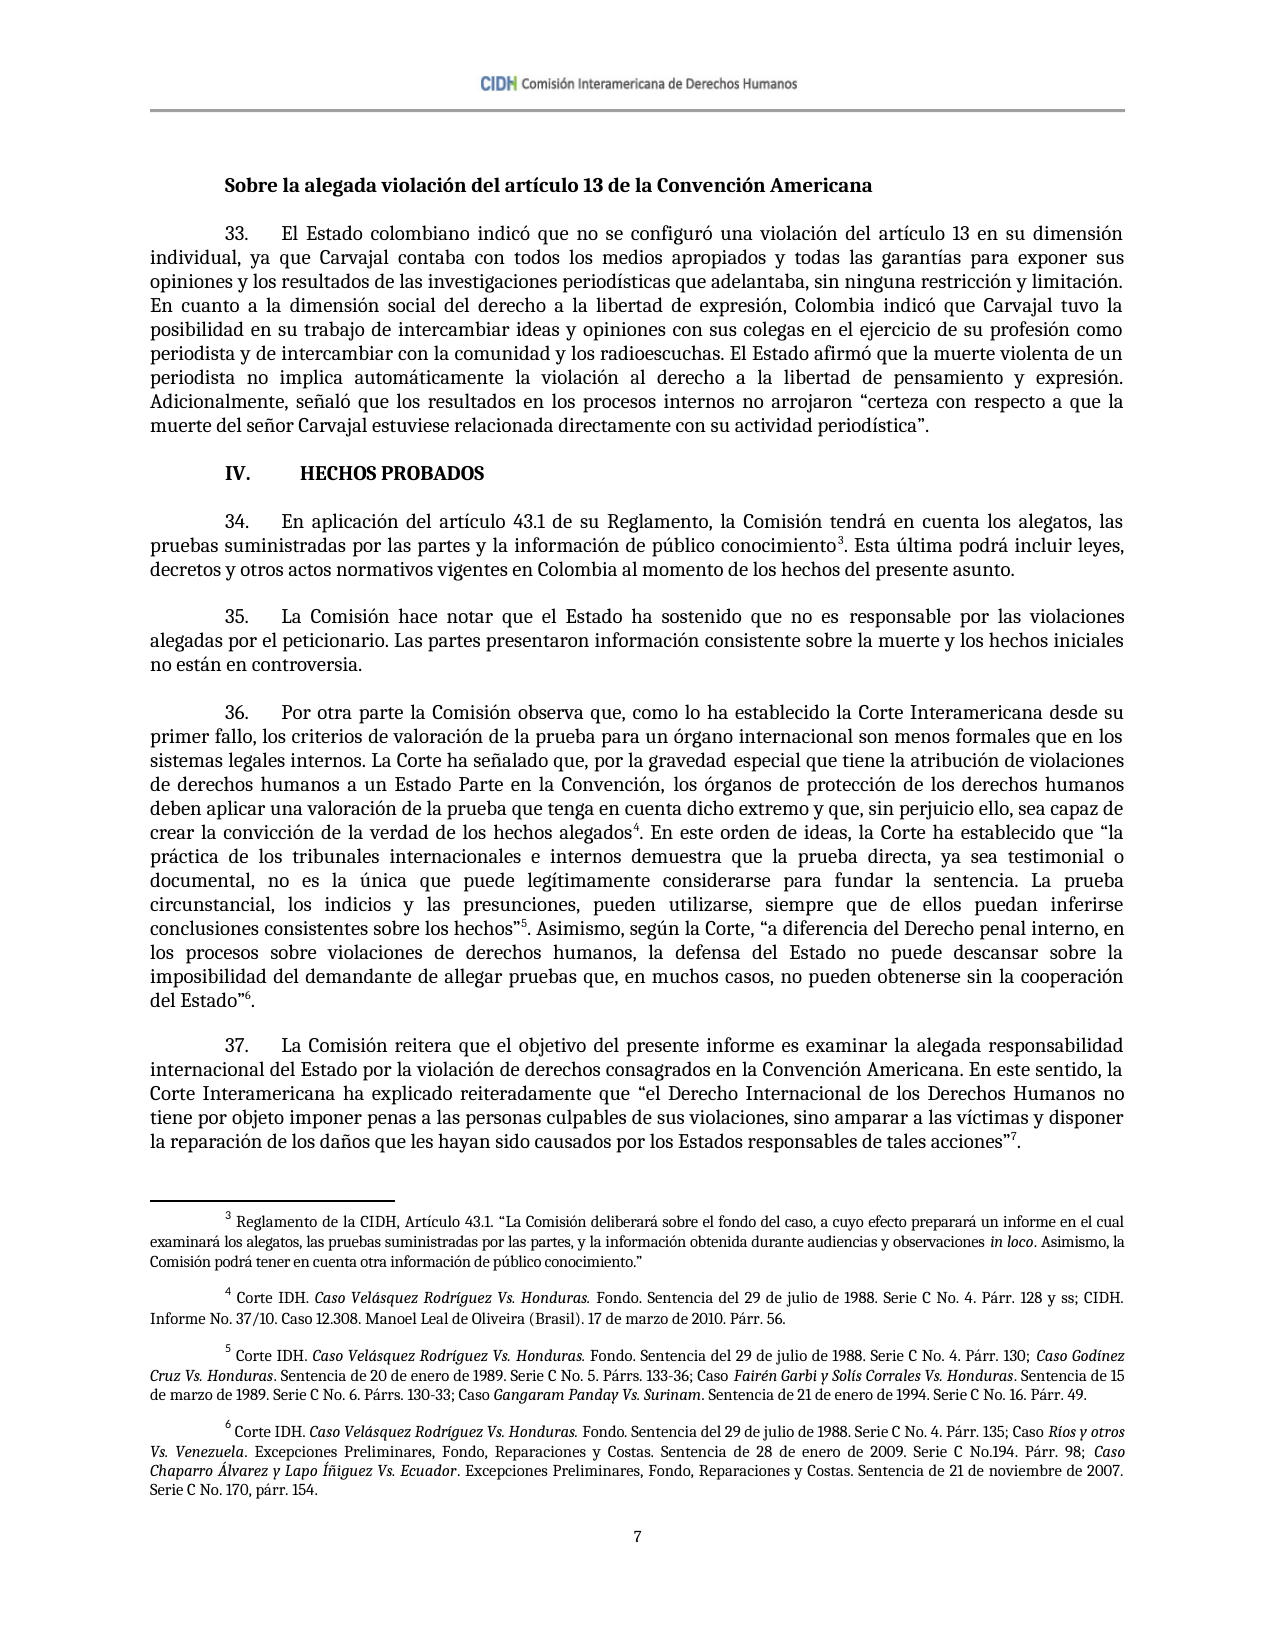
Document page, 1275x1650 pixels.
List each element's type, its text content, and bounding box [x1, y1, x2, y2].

subtitle HECHOS PROBADOS [225, 461, 1125, 485]
list La Comisión reitera que el objetivo del presente informe es examinar la alegada responsabilidad internacional del Estado por la violación de derechos consagrados en la Convención Americana. En este sentido, la Corte Interamericana ha explicado reiteradamente que “el Derecho Internacional de los Derechos Humanos no tiene por objeto imponer penas a las personas culpables de sus violaciones, sino amparar a las víctimas y disponer la reparación de los daños que les hayan sido causados por los Estados responsables de tales acciones”. [150, 1034, 1125, 1154]
list En aplicación del artículo 43.1 de su Reglamento, la Comisión tendrá en cuenta los alegatos, las pruebas suministradas por las partes y la información de público conocimiento. Esta última podrá incluir leyes, decretos y otros actos normativos vigentes en Colombia al momento de los hechos del presente asunto. [150, 509, 1125, 581]
list Por otra parte la Comisión observa que, como lo ha establecido la Corte Interamericana desde su primer fallo, los criterios de valoración de la prueba para un órgano internacional son menos formales que en los sistemas legales internos. La Corte ha señalado que, por la gravedad especial que tiene la atribución de violaciones de derechos humanos a un Estado Parte en la Convención, los órganos de protección de los derechos humanos deben aplicar una valoración de la prueba que tenga en cuenta dicho extremo y que, sin perjuicio ello, sea capaz de crear la convicción de la verdad de los hechos alegados. En este orden de ideas, la Corte ha establecido que “la práctica de los tribunales internacionales e internos demuestra que la prueba directa, ya sea testimonial o documental, no es la única que puede legítimamente considerarse para fundar la sentencia. La prueba circunstancial, los indicios y las presunciones, pueden utilizarse, siempre que de ellos puedan inferirse conclusiones consistentes sobre los hechos”. Asimismo, según la Corte, “a diferencia del Derecho penal interno, en los procesos sobre violaciones de derechos humanos, la defensa del Estado no puede descansar sobre la imposibilidad del demandante de allegar pruebas que, en muchos casos, no pueden obtenerse sin la cooperación del Estado”. [150, 701, 1125, 1012]
text Sobre la alegada violación del artículo 13 de la Convención Americana [225, 174, 1125, 198]
list La Comisión hace notar que el Estado ha sostenido que no es responsable por las violaciones alegadas por el peticionario. Las partes presentaron información consistente sobre la muerte y los hechos iniciales no están en controversia. [150, 605, 1125, 677]
picture [475, 75, 800, 93]
list El Estado colombiano indicó que no se configuró una violación del artículo 13 en su dimensión individual, ya que Carvajal contaba con todos los medios apropiados y todas las garantías para exponer sus opiniones y los resultados de las investigaciones periodísticas que adelantaba, sin ninguna restricción y limitación. En cuanto a la dimensión social del derecho a la libertad de expresión, Colombia indicó que Carvajal tuvo la posibilidad en su trabajo de intercambiar ideas y opiniones con sus colegas en el ejercicio de su profesión como periodista y de intercambiar con la comunidad y los radioescuchas. El Estado afirmó que la muerte violenta de un periodista no implica automáticamente la violación al derecho a la libertad de pensamiento y expresión. Adicionalmente, señaló que los resultados en los procesos internos no arrojaron “certeza con respecto a que la muerte del señor Carvajal estuviese relacionada directamente con su actividad periodística”. [150, 222, 1125, 437]
